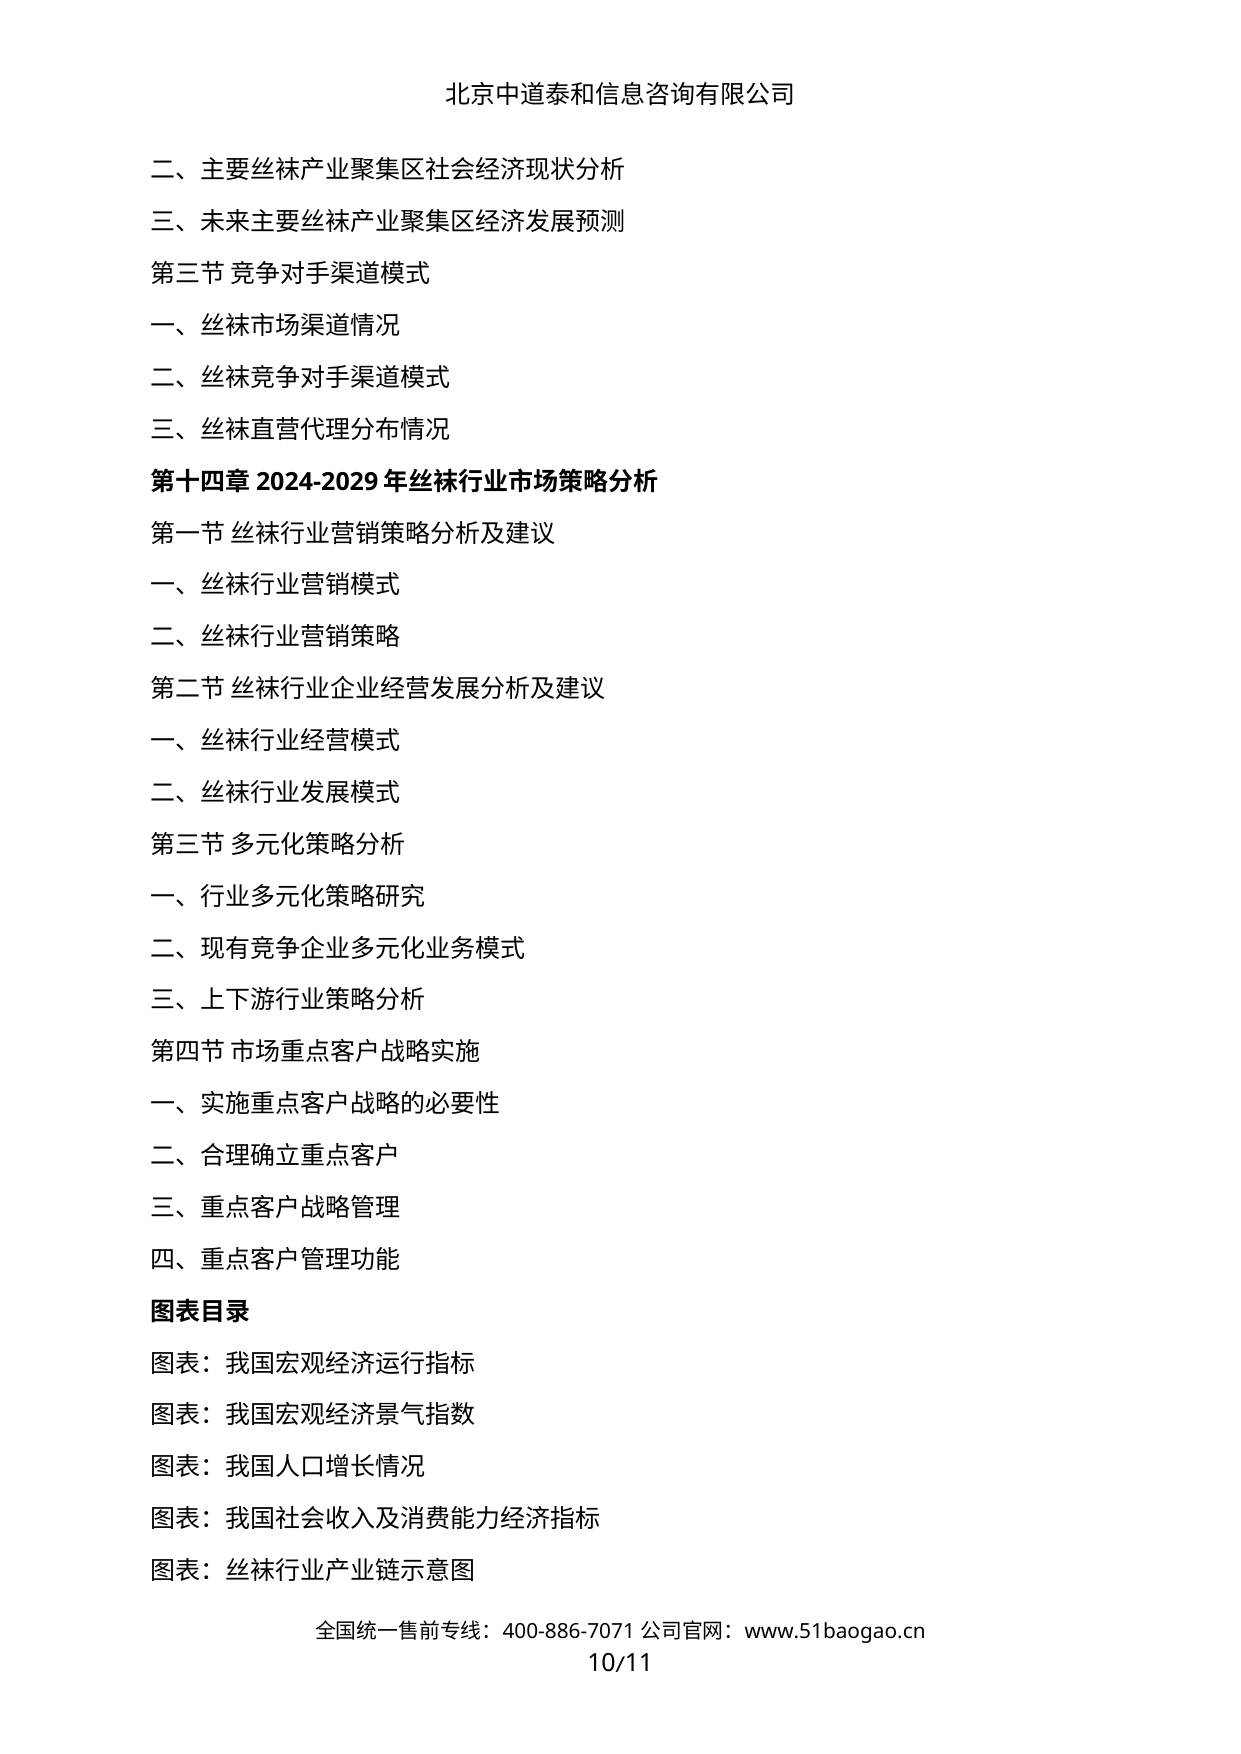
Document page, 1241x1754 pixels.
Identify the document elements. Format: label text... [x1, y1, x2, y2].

text 一、行业多元化策略研究 [150, 876, 1090, 912]
text 图表：丝袜行业产业链示意图 [150, 1551, 1090, 1587]
text 第二节 丝袜行业企业经营发展分析及建议 [150, 669, 1090, 705]
text 二、丝袜行业发展模式 [150, 772, 1090, 809]
text 一、实施重点客户战略的必要性 [150, 1084, 1090, 1120]
text 一、丝袜市场渠道情况 [150, 306, 1090, 342]
text 三、丝袜直营代理分布情况 [150, 409, 1090, 446]
text 图表：我国社会收入及消费能力经济指标 [150, 1499, 1090, 1535]
text 图表：我国宏观经济景气指数 [150, 1395, 1090, 1431]
text 二、丝袜竞争对手渠道模式 [150, 357, 1090, 394]
text 第三节 多元化策略分析 [150, 824, 1090, 861]
text 第一节 丝袜行业营销策略分析及建议 [150, 513, 1090, 549]
text 第四节 市场重点客户战略实施 [150, 1032, 1090, 1068]
text 二、现有竞争企业多元化业务模式 [150, 928, 1090, 964]
text 三、未来主要丝袜产业聚集区经济发展预测 [150, 202, 1090, 238]
text 图表：我国宏观经济运行指标 [150, 1343, 1090, 1379]
text 图表：我国人口增长情况 [150, 1447, 1090, 1483]
text 二、合理确立重点客户 [150, 1136, 1090, 1172]
text 二、主要丝袜产业聚集区社会经济现状分析 [150, 150, 1090, 186]
text 四、重点客户管理功能 [150, 1239, 1090, 1276]
text 图表目录 [150, 1291, 1090, 1327]
text 二、丝袜行业营销策略 [150, 617, 1090, 653]
text 三、重点客户战略管理 [150, 1187, 1090, 1224]
text 第十四章 2024-2029年丝袜行业市场策略分析 [150, 461, 1090, 497]
text 第三节 竞争对手渠道模式 [150, 254, 1090, 290]
text 一、丝袜行业营销模式 [150, 565, 1090, 601]
text 三、上下游行业策略分析 [150, 980, 1090, 1016]
text 一、丝袜行业经营模式 [150, 721, 1090, 757]
